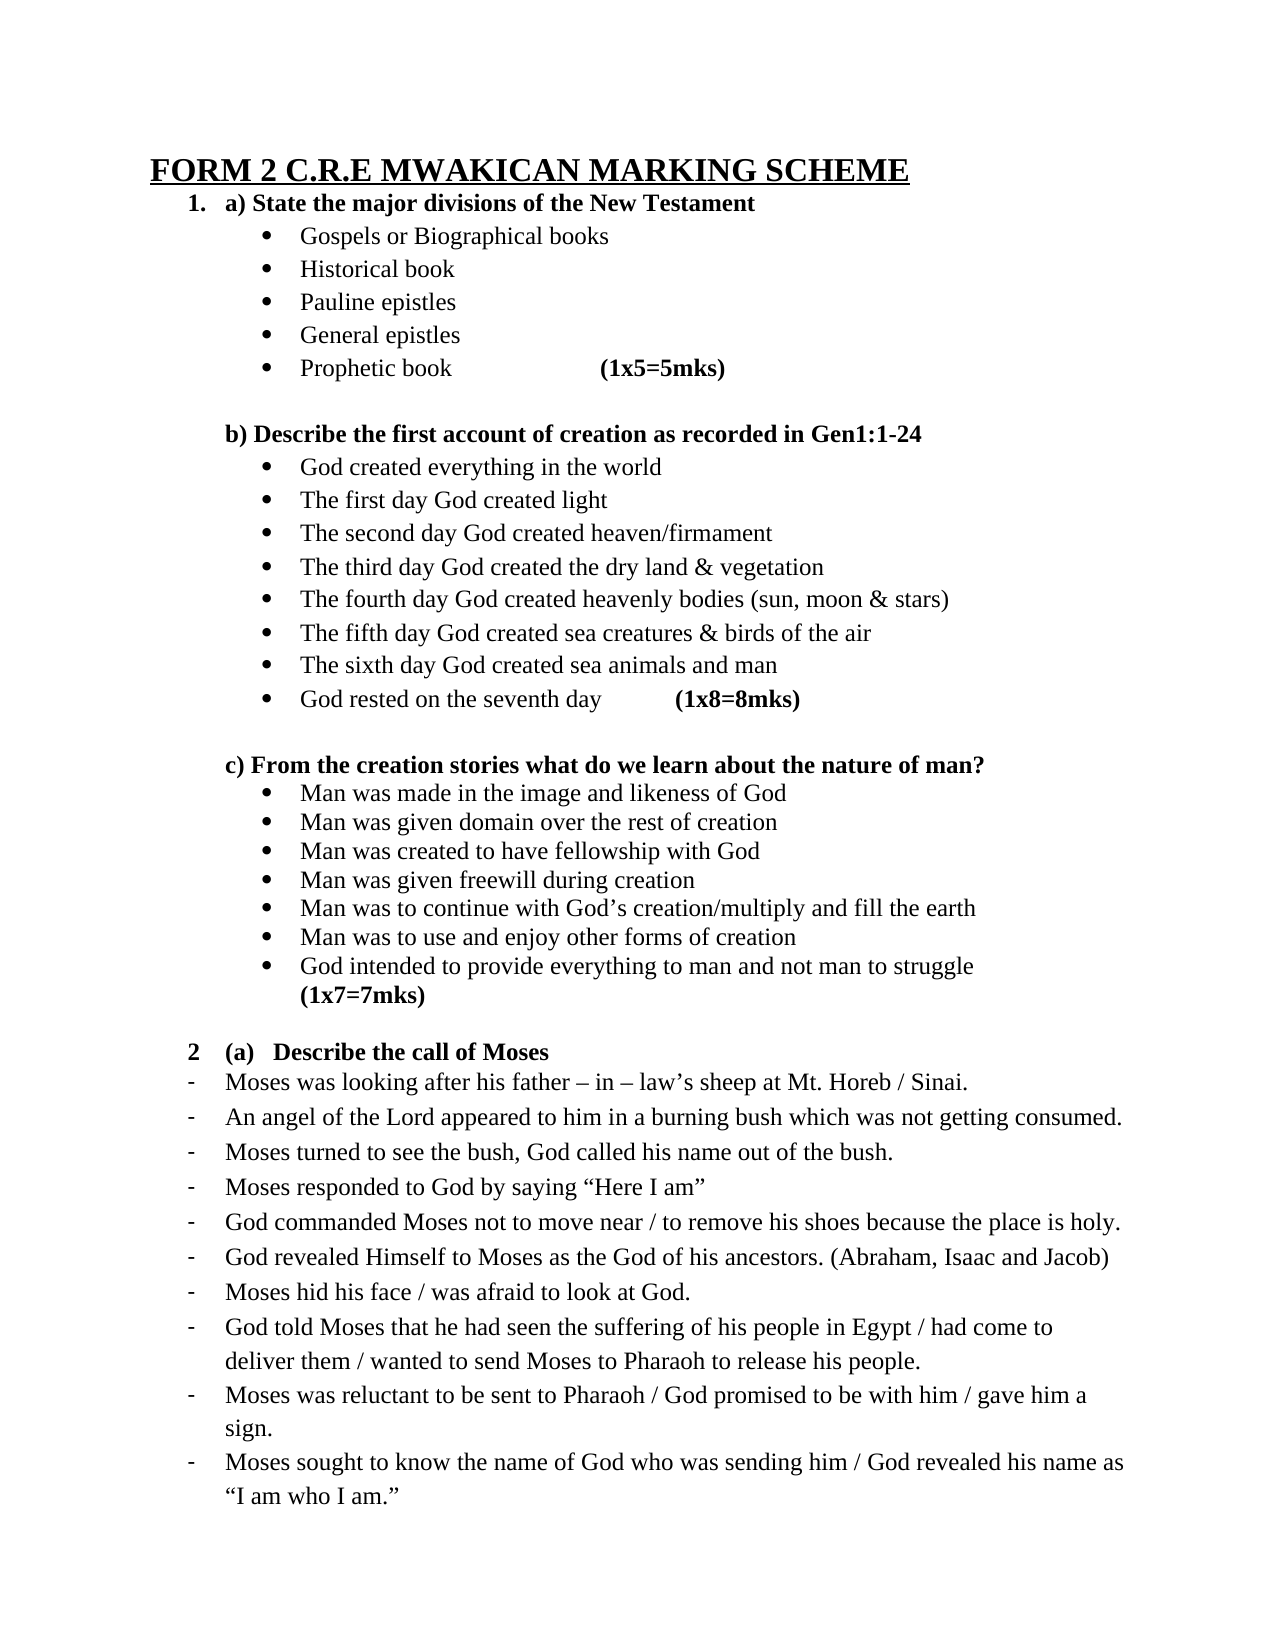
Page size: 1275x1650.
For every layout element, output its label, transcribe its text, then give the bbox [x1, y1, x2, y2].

list Moses responded to God by saying “Here I am” [187, 1171, 1125, 1201]
list Man was created to have fellowship with God [262, 836, 1125, 865]
list God revealed Himself to Moses as the God of his ancestors. (Abraham, Isaac and Jacob) [187, 1241, 1125, 1271]
text 2 (a) Describe the call of Moses [150, 1037, 1125, 1066]
list An angel of the Lord appeared to him in a burning bush which was not getting consumed. [187, 1101, 1125, 1131]
list Moses was looking after his father – in – law’s sheep at Mt. Horeb / Sinai. [187, 1066, 1125, 1096]
list Man was to use and enjoy other forms of creation [262, 922, 1125, 951]
list Man was made in the image and likeness of God [262, 778, 1125, 807]
list The first day God created light [262, 486, 1125, 514]
list Moses sought to know the name of God who was sending him / God revealed his name as “I am who I am.” [187, 1447, 1125, 1510]
list a) State the major divisions of the New Testament [187, 188, 1125, 217]
list Moses hid his face / was afraid to look at God. [187, 1276, 1125, 1306]
list Historical book [262, 254, 1125, 283]
list Man was to continue with God’s creation/multiply and fill the earth [262, 893, 1125, 922]
list The third day God created the dry land & vegetation [262, 552, 1125, 580]
list The second day God created heaven/firmament [262, 518, 1125, 547]
list c) From the creation stories what do we learn about the nature of man? [225, 750, 1125, 778]
list Man was given domain over the rest of creation [262, 807, 1125, 836]
list The fifth day God created sea creatures & birds of the air [262, 618, 1125, 646]
list God created everything in the world [262, 452, 1125, 481]
list Moses was reluctant to be sent to Pharaoh / God promised to be with him / gave him a sign. [187, 1379, 1125, 1442]
list b) Describe the first account of creation as recorded in Gen1:1-24 [225, 419, 1125, 448]
list Gospels or Biographical books [262, 221, 1125, 250]
list General epistles [262, 320, 1125, 349]
list God told Moses that he had seen the suffering of his people in Egypt / had come to deliver them / wanted to send Moses to Pharaoh to release his people. [187, 1311, 1125, 1374]
list The sixth day God created sea animals and man [262, 651, 1125, 679]
list God intended to provide everything to man and not man to struggle (1x7=7mks) [262, 951, 1125, 1008]
text FORM 2 C.R.E MWAKICAN MARKING SCHEME [150, 150, 1125, 188]
list Man was given freewill during creation [262, 865, 1125, 893]
list Pauline epistles [262, 287, 1125, 316]
list Moses turned to see the bush, God called his name out of the bush. [187, 1136, 1125, 1166]
list Prophetic book (1x5=5mks) [262, 353, 1125, 382]
list The fourth day God created heavenly bodies (sun, moon & stars) [262, 584, 1125, 613]
list God commanded Moses not to move near / to remove his shoes because the place is holy. [187, 1206, 1125, 1236]
list God rested on the seventh day (1x8=8mks) [262, 684, 1125, 712]
